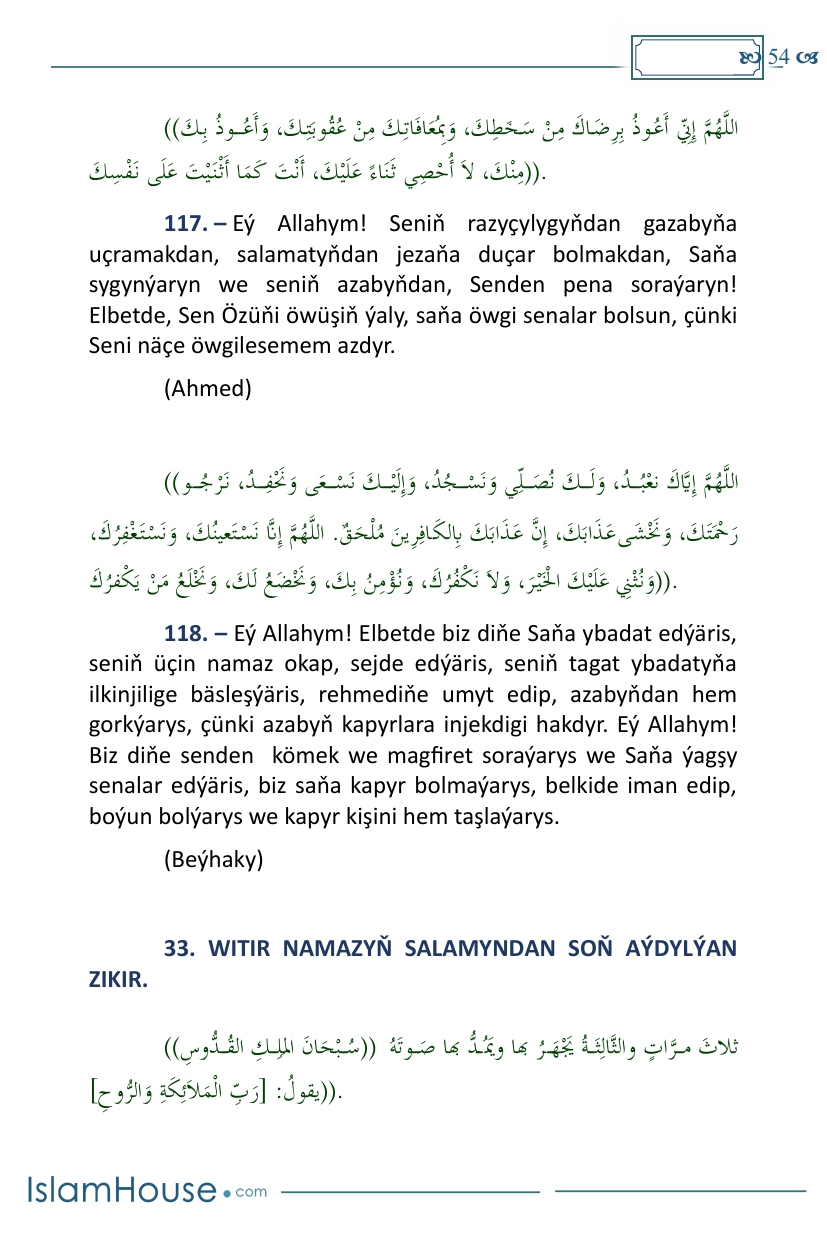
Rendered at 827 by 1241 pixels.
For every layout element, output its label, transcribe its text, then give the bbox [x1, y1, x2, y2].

picture [20, 1171, 541, 1209]
text ((اللَّهُمَّ إِنِّي أَعُوذُ بِرِضَاكَ مِنْ سَخَطِكَ، وَبِمُعَافَاتِكَ مِنْ عُقُوبَتِكَ، وَأَعُــــوذُ بِكَ مِنْكَ، لاَ أُحْصِي ثَنَاءً عَلَيْكَ، أَنْتَ كَمَا أَثْنَيْتَ عَلَى نَفْسِكَ)). [89, 107, 738, 195]
text ((سُبْحَانَ المَلِكِ القُدُّوسِ)) ثلاثَ مرَّاتٍ والثَّالِثَةُ يَجْهَرُ بها ويَمُدُّ بها صَوتَهُ يقولُ: [رَبِّ الْمَلاَئِكَةِ وَالرُّوحِ])). [89, 1027, 738, 1114]
text ((اللَّهُمَّ إِيَّاكَ نعْبُدُ، وَلَكَ نُصَلِّي وَنَسْجُدُ، وَإِلَيْكَ نَسْعَى وَنَحْفِدُ، نَرْجُو رَحْمَتَكَ، وَنَخْشَى عَذَابَكَ، إِنَّ عَذَابَكَ بِالكَافِرِينَ مُلْحَقٌ. اللَّهُمَّ إِنَّا نَسْتَعينُكَ، وَنَسْتَغْفِرُكَ، وَنُثْنِي عَلَيْكَ الْخَيْرَ، وَلاَ نَكْفُرُكَ، وَنُؤْمِنُ بِكَ، وَنَخْضَعُ لَكَ، وَنَخْلَعُ مَنْ يَكْفرُكَ)). [89, 461, 738, 604]
text (Beýhaky) [89, 843, 738, 874]
text 117. – Eý Allahym! Seniň razyçylygyňdan gazabyňa uçramakdan, salamatyňdan jezaňa duçar bolmakdan, Saňa sygynýaryn we seniň azabyňdan, Senden pena soraýaryn! Elbetde, Sen Özüňi öwüşiň ýaly, saňa öwgi senalar bolsun, çünki Seni näçe öwgilesemem azdyr. [89, 207, 738, 360]
text (Ahmed) [89, 372, 738, 403]
picture [548, 1170, 807, 1208]
text 33. WITIR NAMAZYŇ SALAMYNDAN SOŇ AÝDYLÝAN ZIKIR. [89, 932, 738, 993]
text 118. – Eý Allahym! Elbetde biz diňe Saňa ybadat edýäris, seniň üçin namaz okap, sejde edýäris, seniň tagat ybadatyňa ilkinjilige bäsleşýäris, rehmediňe umyt edip, azabyňdan hem gorkýarys, çünki azabyň kapyrlara injekdigi hakdyr. Eý Allahym! Biz diňe senden kömek we magfiret soraýarys we Saňa ýagşy senalar edýäris, biz saňa kapyr bolmaýarys, belkide iman edip, boýun bolýarys we kapyr kişini hem taşlaýarys. [89, 617, 738, 831]
